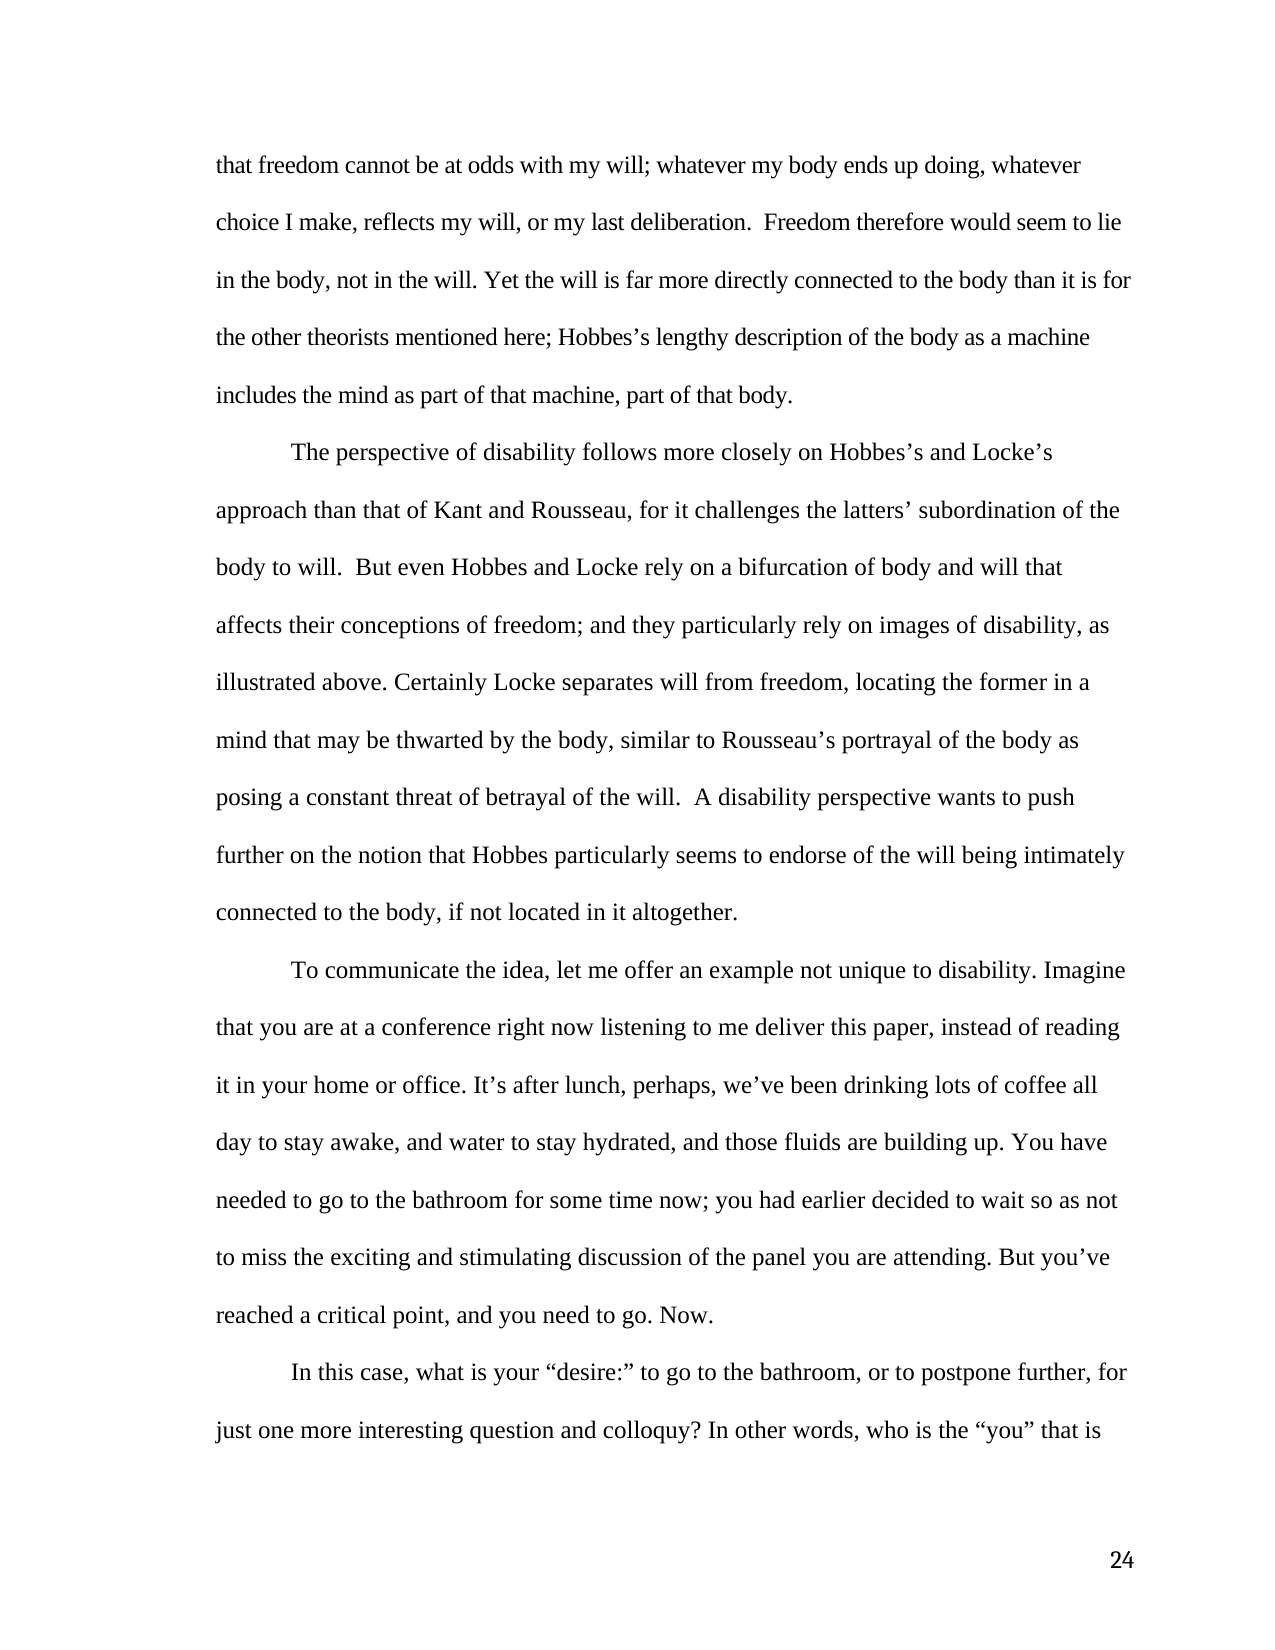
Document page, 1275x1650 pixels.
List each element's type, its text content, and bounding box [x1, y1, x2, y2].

text The perspective of disability follows more closely on Hobbes’s and Locke’s approach than that of Kant and Rousseau, for it challenges the latters’ subordination of the body to will. But even Hobbes and Locke rely on a bifurcation of body and will that affects their conceptions of freedom; and they particularly rely on images of disability, as illustrated above. Certainly Locke separates will from freedom, locating the former in a mind that may be thwarted by the body, similar to Rousseau’s portrayal of the body as posing a constant threat of betrayal of the will. A disability perspective wants to push further on the notion that Hobbes particularly seems to endorse of the will being intimately connected to the body, if not located in it altogether. [216, 437, 1134, 926]
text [216, 150, 1134, 409]
text To communicate the idea, let me offer an example not unique to disability. Imagine that you are at a conference right now listening to me deliver this paper, instead of reading it in your home or office. It’s after lunch, perhaps, we’ve been drinking lots of coffee all day to stay awake, and water to stay hydrated, and those fluids are building up. You have needed to go to the bathroom for some time now; you had earlier decided to wait so as not to miss the exciting and stimulating discussion of the panel you are attending. But you’ve reached a critical point, and you need to go. Now. [216, 955, 1134, 1329]
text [216, 1357, 1134, 1444]
